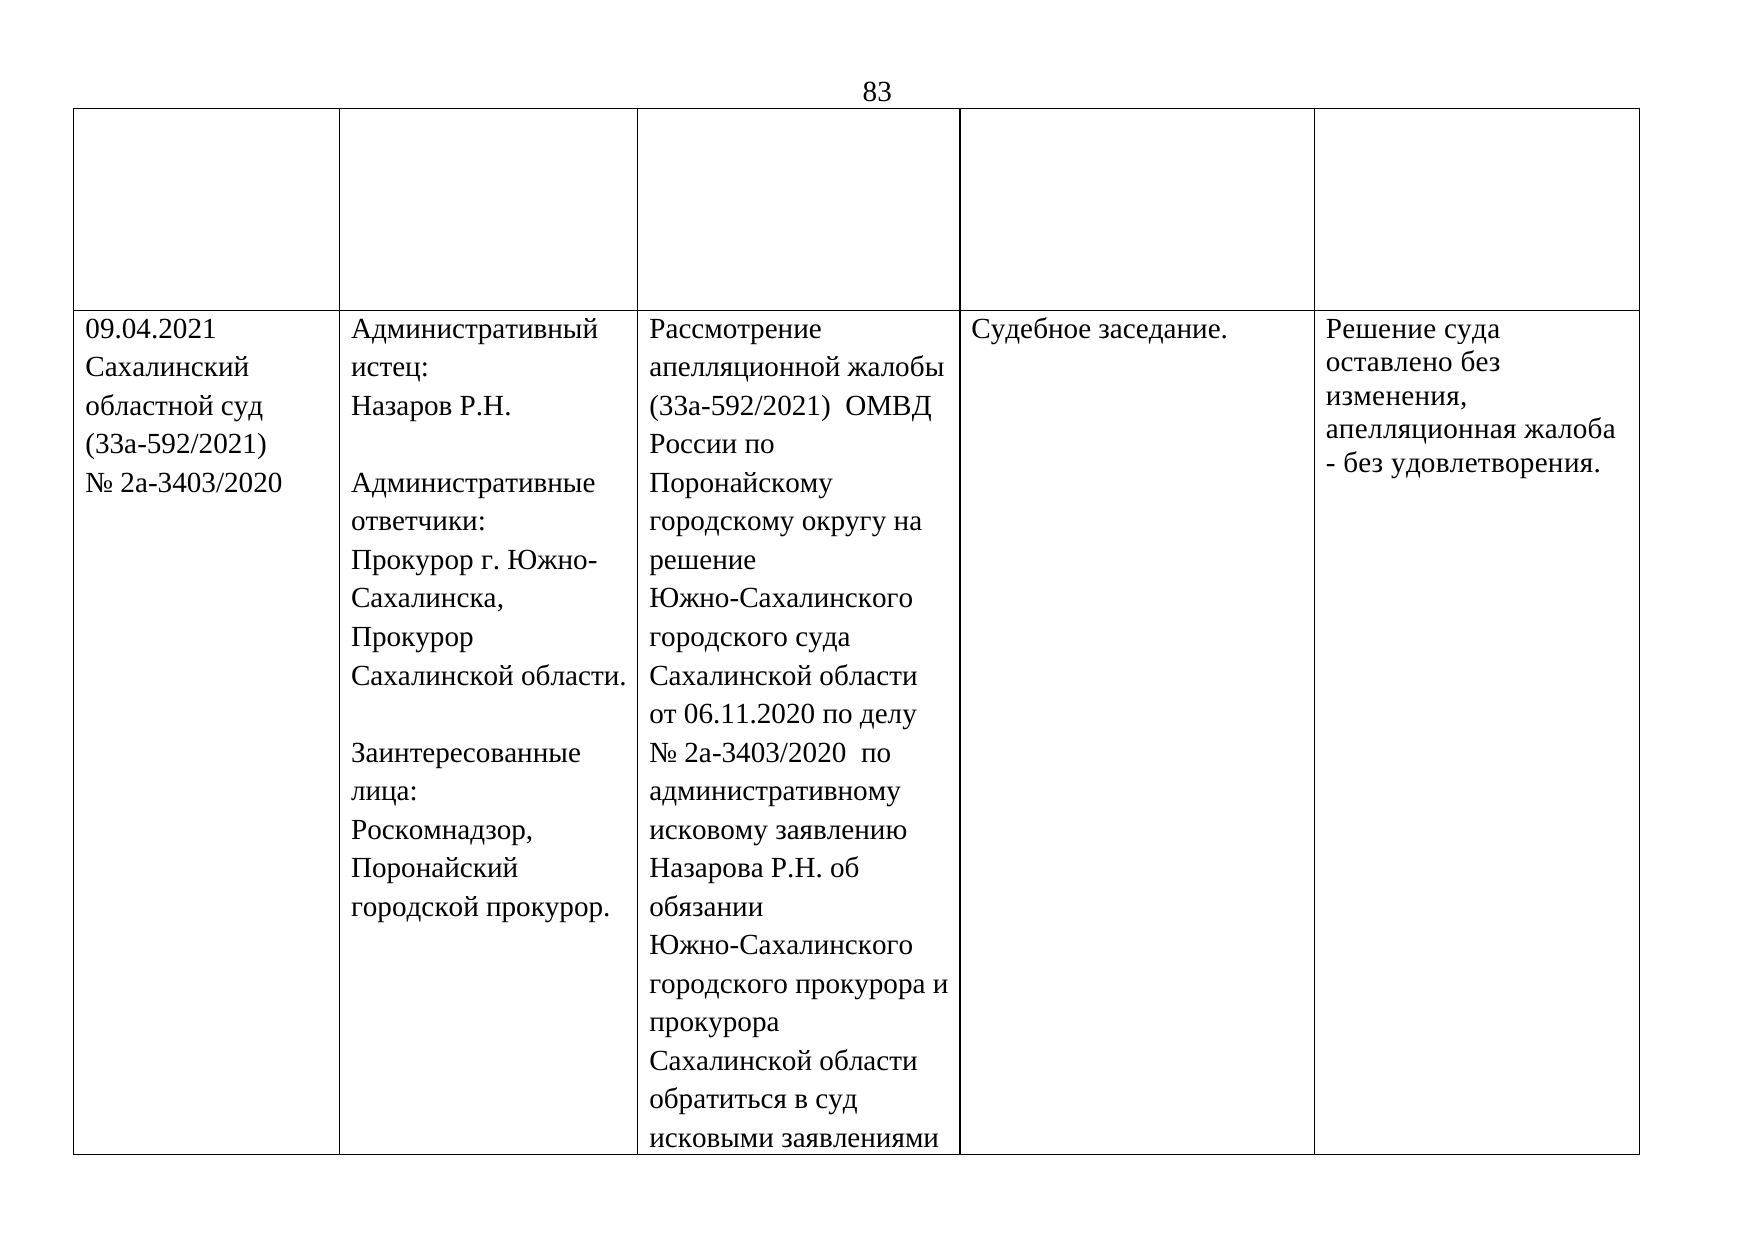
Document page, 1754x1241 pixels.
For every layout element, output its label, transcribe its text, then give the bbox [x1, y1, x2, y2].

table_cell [961, 109, 1314, 310]
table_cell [340, 311, 637, 1154]
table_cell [1315, 109, 1639, 310]
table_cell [638, 311, 959, 1154]
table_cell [340, 109, 637, 310]
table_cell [74, 109, 339, 310]
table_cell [74, 311, 339, 1154]
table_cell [1315, 311, 1639, 1154]
table_cell Судебное заседание. [961, 311, 1314, 1154]
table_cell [638, 109, 959, 310]
